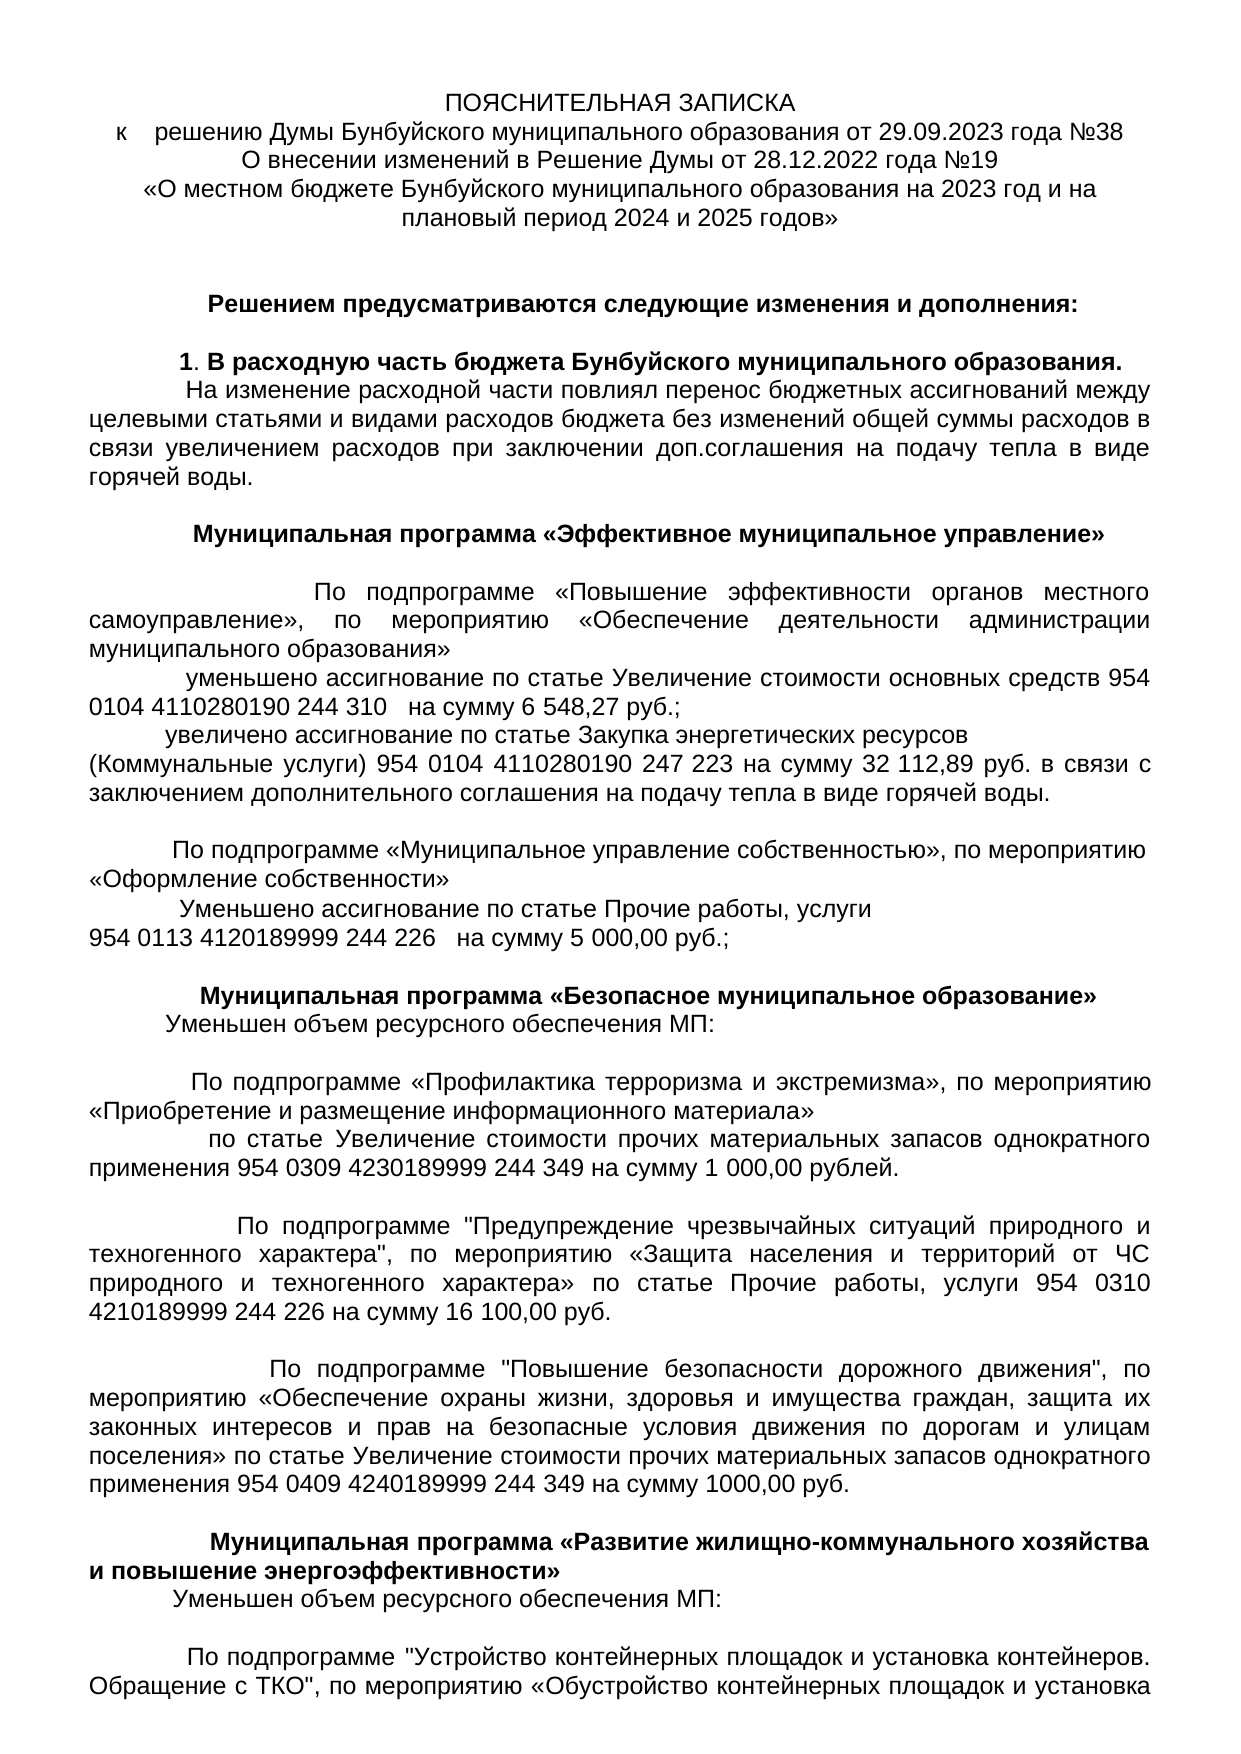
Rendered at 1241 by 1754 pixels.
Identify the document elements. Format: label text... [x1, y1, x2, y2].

text Решением предусматриваются следующие изменения и дополнения: [89, 289, 1152, 318]
text Муниципальная программа «Безопасное муниципальное образование» [89, 981, 1152, 1009]
text На изменение расходной части повлиял перенос бюджетных ассигнований между целевыми статьями и видами расходов бюджета без изменений общей суммы расходов в связи увеличением расходов при заключении доп.соглашения на подачу тепла в виде горячей воды. [89, 375, 1152, 490]
text увеличено ассигнование по статье Закупка энергетических ресурсов [89, 720, 1152, 749]
text По подпрограмме «Повышение эффективности органов местного самоуправление», по мероприятию «Обеспечение деятельности администрации муниципального образования» [89, 577, 1152, 663]
text к решению Думы Бунбуйского муниципального образования от 29.09.2023 года №38 [89, 117, 1152, 145]
text «О местном бюджете Бунбуйского муниципального образования на 2023 год и на плановый период 2024 и 2025 годов» [89, 174, 1152, 232]
text 1. В расходную часть бюджета Бунбуйского муниципального образования. [89, 347, 1152, 375]
text Муниципальная программа «Эффективное муниципальное управление» [89, 519, 1152, 548]
text По подпрограмме "Предупреждение чрезвычайных ситуаций природного и техногенного характера", по мероприятию «Защита населения и территорий от ЧС природного и техногенного характера» по статье Прочие работы, услуги 954 0310 4210189999 244 226 на сумму 16 100,00 руб. [89, 1211, 1152, 1326]
text (Коммунальные услуги) 954 0104 4110280190 247 223 на сумму 32 112,89 руб. в связи с заключением дополнительного соглашения на подачу тепла в виде горячей воды. [89, 749, 1152, 807]
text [89, 1642, 1152, 1699]
text По подпрограмме "Повышение безопасности дорожного движения", по мероприятию «Обеспечение охраны жизни, здоровья и имущества граждан, защита их законных интересов и прав на безопасные условия движения по дорогам и улицам поселения» по статье Увеличение стоимости прочих материальных запасов однократного применения 954 0409 4240189999 244 349 на сумму 1000,00 руб. [89, 1354, 1152, 1498]
text По подпрограмме «Профилактика терроризма и экстремизма», по мероприятию «Приобретение и размещение информационного материала» [89, 1067, 1152, 1124]
text По подпрограмме «Муниципальное управление собственностью», по мероприятию «Оформление собственности» [89, 835, 1152, 894]
text по статье Увеличение стоимости прочих материальных запасов однократного применения 954 0309 4230189999 244 349 на сумму 1 000,00 рублей. [89, 1124, 1152, 1182]
text Уменьшено ассигнование по статье Прочие работы, услуги [89, 894, 1152, 923]
text Уменьшен объем ресурсного обеспечения МП: [89, 1584, 1152, 1613]
text уменьшено ассигнование по статье Увеличение стоимости основных средств 954 0104 4110280190 244 310 на сумму 6 548,27 руб.; [89, 663, 1152, 720]
text Уменьшен объем ресурсного обеспечения МП: [89, 1009, 1152, 1038]
text ПОЯСНИТЕЛЬНАЯ ЗАПИСКА [89, 88, 1152, 117]
text О внесении изменений в Решение Думы от 28.12.2022 года №19 [89, 145, 1152, 174]
text 954 0113 4120189999 244 226 на сумму 5 000,00 руб.; [89, 923, 1152, 952]
text Муниципальная программа «Развитие жилищно-коммунального хозяйства и повышение энергоэффективности» [89, 1527, 1152, 1584]
